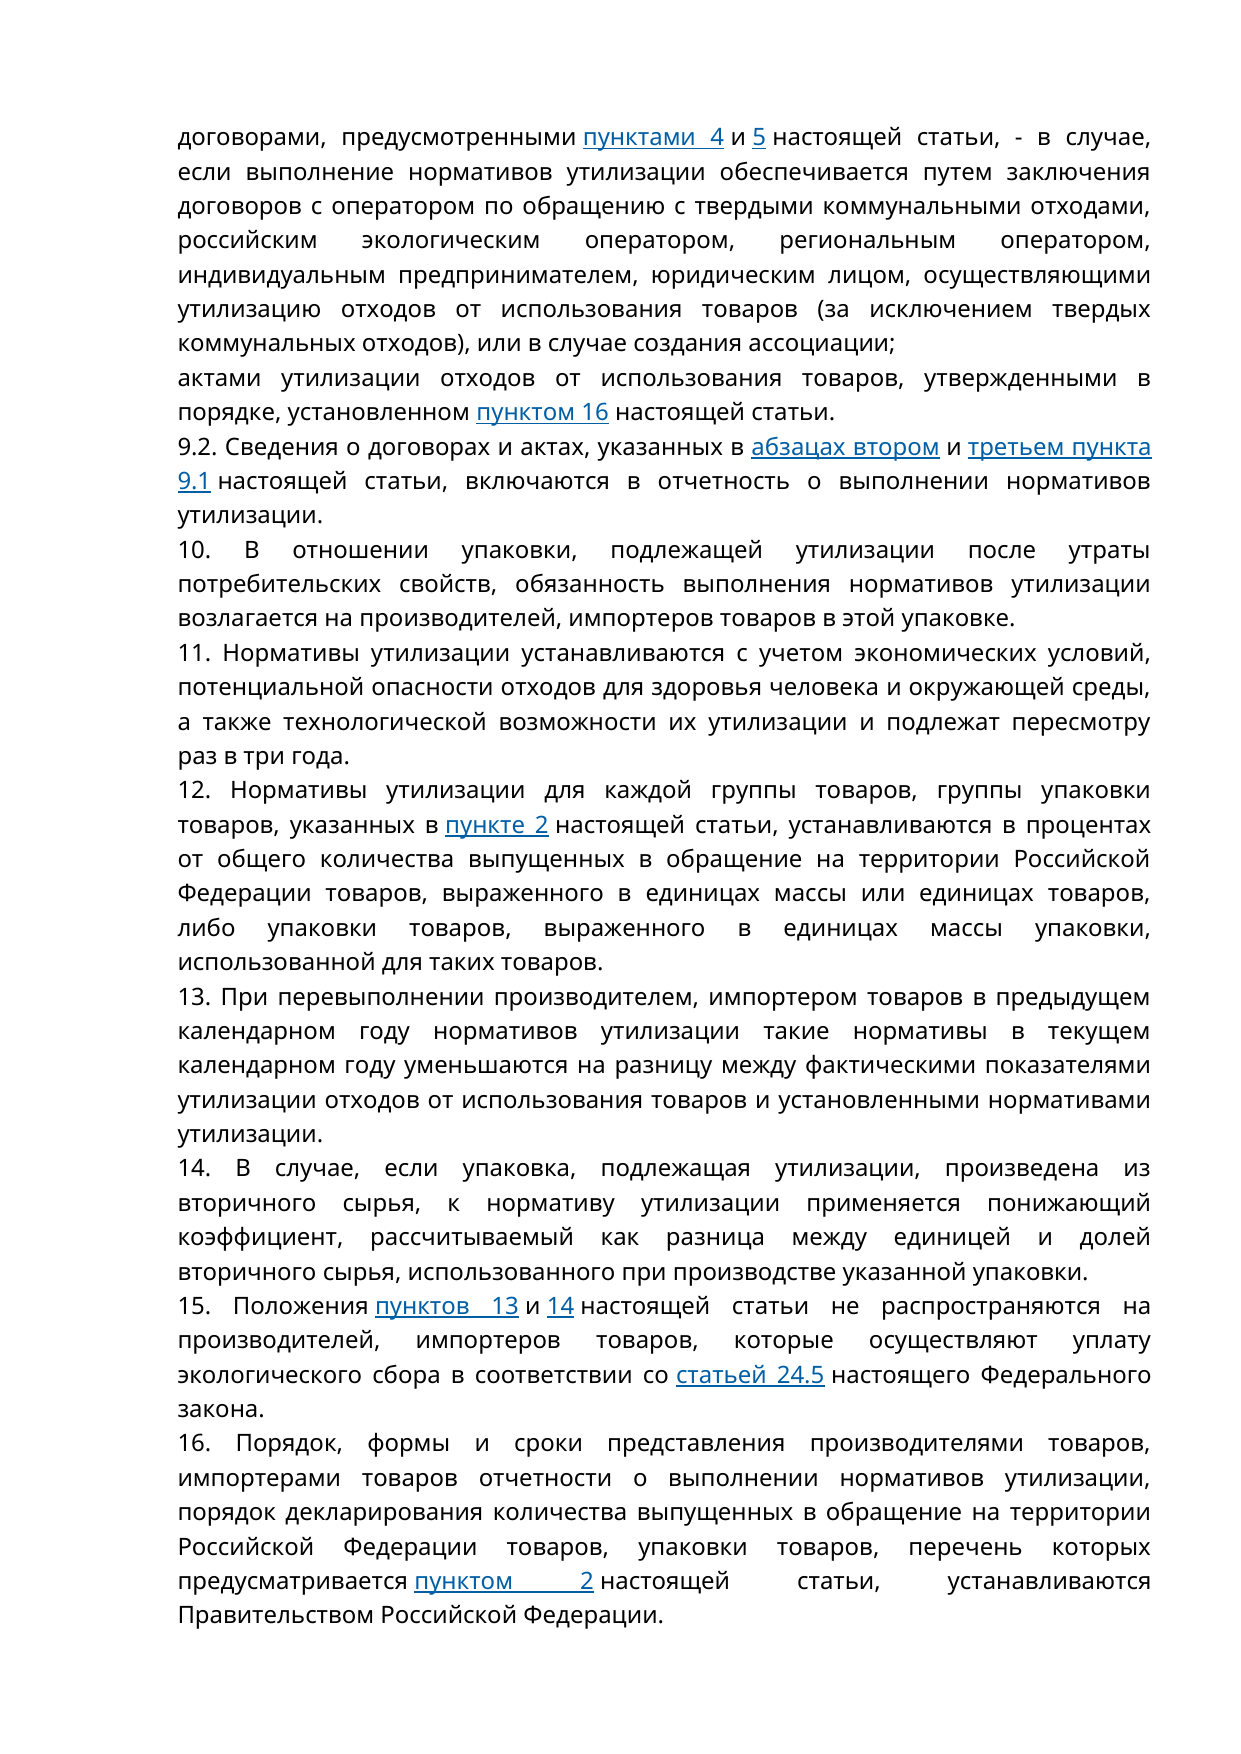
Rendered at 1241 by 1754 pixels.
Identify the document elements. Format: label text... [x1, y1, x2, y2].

text 9.2. Сведения о договорах и актах, указанных в абзацах втором и третьем пункта 9.1 настоящей статьи, включаются в отчетность о выполнении нормативов утилизации. [177, 427, 1152, 531]
text 16. Порядок, формы и сроки представления производителями товаров, импортерами товаров отчетности о выполнении нормативов утилизации, порядок декларирования количества выпущенных в обращение на территории Российской Федерации товаров, упаковки товаров, перечень которых предусматривается пунктом 2 настоящей статьи, устанавливаются Правительством Российской Федерации. [177, 1424, 1152, 1631]
text актами утилизации отходов от использования товаров, утвержденными в порядке, установленном пунктом 16 настоящей статьи. [177, 359, 1152, 427]
text 12. Нормативы утилизации для каждой группы товаров, группы упаковки товаров, указанных в пункте 2 настоящей статьи, устанавливаются в процентах от общего количества выпущенных в обращение на территории Российской Федерации товаров, выраженного в единицах массы или единицах товаров, либо упаковки товаров, выраженного в единицах массы упаковки, использованной для таких товаров. [177, 771, 1152, 977]
text 15. Положения пунктов 13 и 14 настоящей статьи не распространяются на производителей, импортеров товаров, которые осуществляют уплату экологического сбора в соответствии со статьей 24.5 настоящего Федерального закона. [177, 1287, 1152, 1424]
text 13. При перевыполнении производителем, импортером товаров в предыдущем календарном году нормативов утилизации такие нормативы в текущем календарном году уменьшаются на разницу между фактическими показателями утилизации отходов от использования товаров и установленными нормативами утилизации. [177, 977, 1152, 1149]
text 10. В отношении упаковки, подлежащей утилизации после утраты потребительских свойств, обязанность выполнения нормативов утилизации возлагается на производителей, импортеров товаров в этой упаковке. [177, 531, 1152, 634]
text договорами, предусмотренными пунктами 4 и 5 настоящей статьи, - в случае, если выполнение нормативов утилизации обеспечивается путем заключения договоров с оператором по обращению с твердыми коммунальными отходами, российским экологическим оператором, региональным оператором, индивидуальным предпринимателем, юридическим лицом, осуществляющими утилизацию отходов от использования товаров (за исключением твердых коммунальных отходов), или в случае создания ассоциации; [177, 118, 1152, 359]
text 11. Нормативы утилизации устанавливаются с учетом экономических условий, потенциальной опасности отходов для здоровья человека и окружающей среды, а также технологической возможности их утилизации и подлежат пересмотру раз в три года. [177, 634, 1152, 771]
text 14. В случае, если упаковка, подлежащая утилизации, произведена из вторичного сырья, к нормативу утилизации применяется понижающий коэффициент, рассчитываемый как разница между единицей и долей вторичного сырья, использованного при производстве указанной упаковки. [177, 1149, 1152, 1287]
